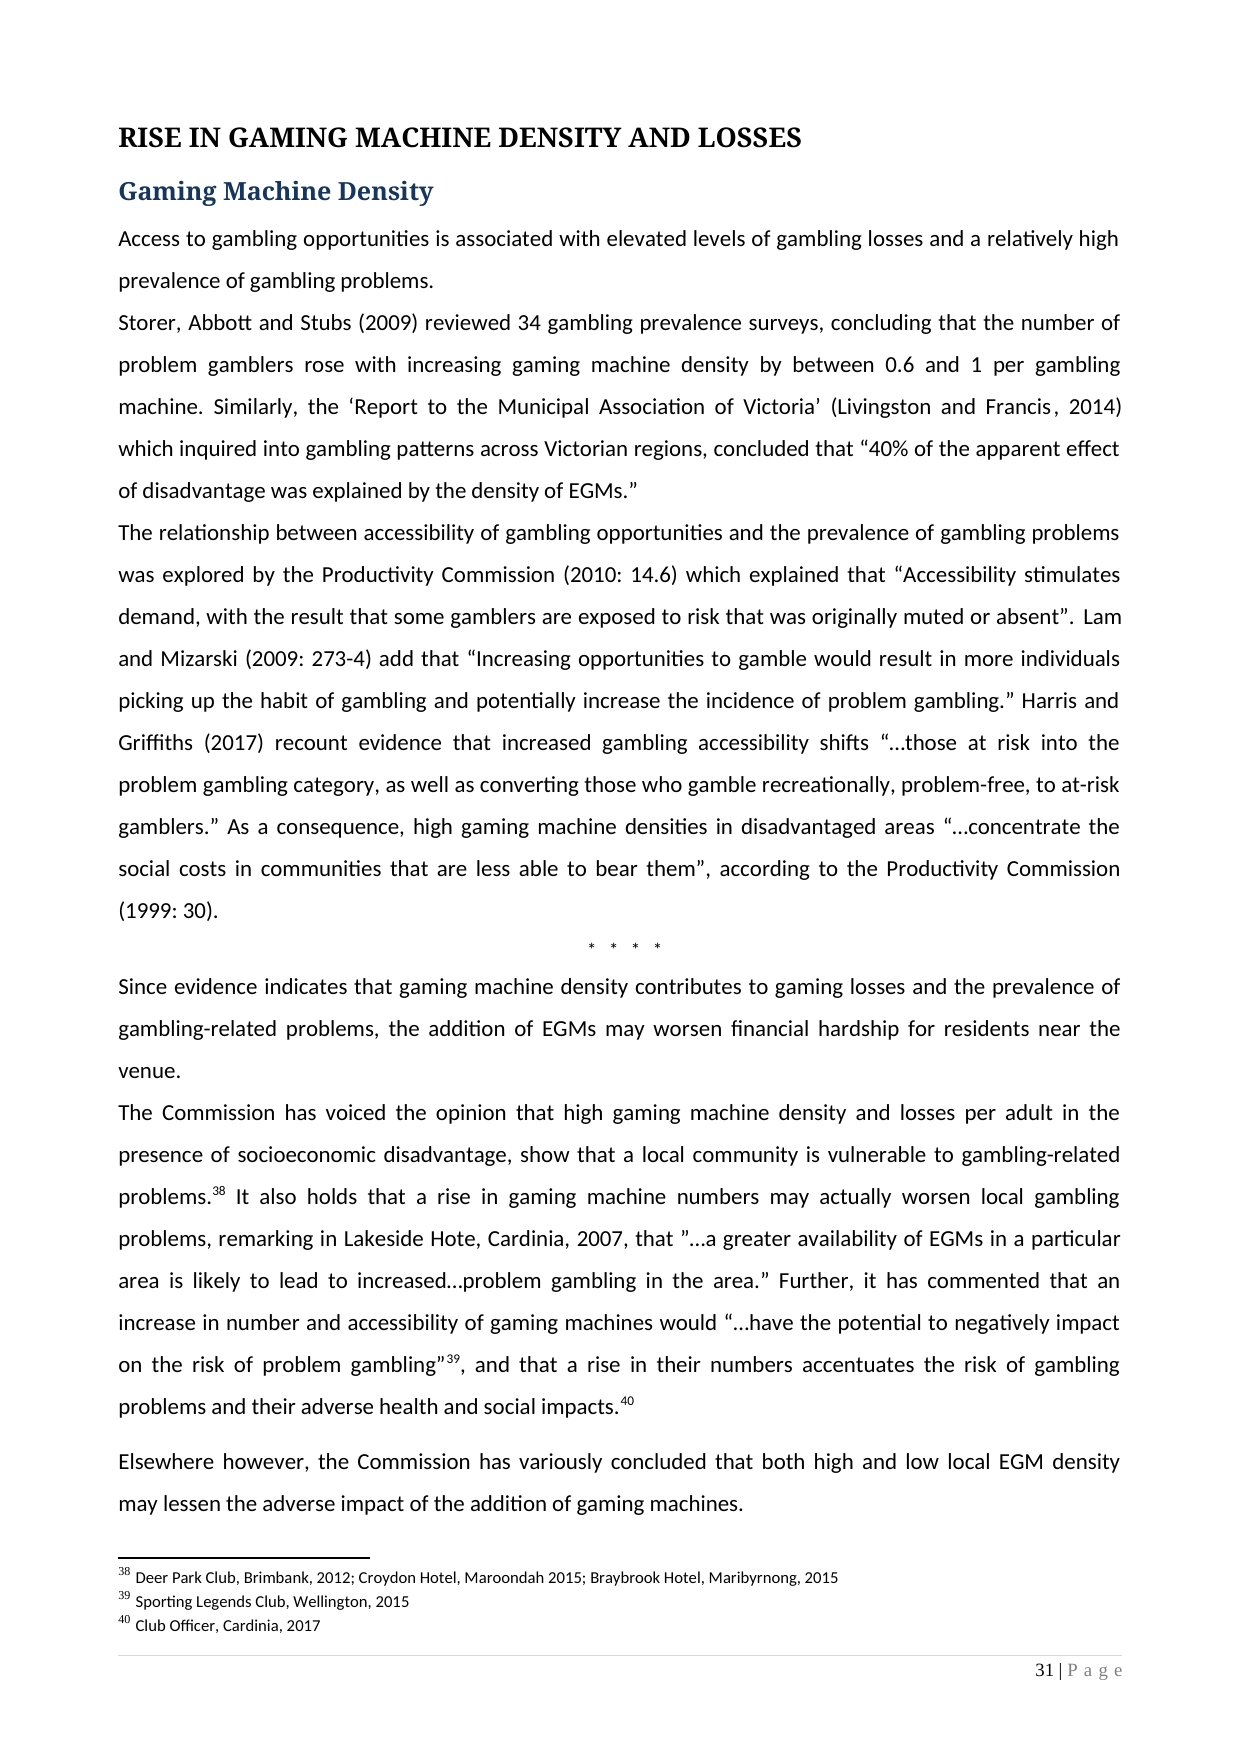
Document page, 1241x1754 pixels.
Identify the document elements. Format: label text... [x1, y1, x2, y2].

text The relationship between accessibility of gambling opportunities and the prevalence of gambling problems was explored by the Productivity Commission (2010: 14.6) which explained that “Accessibility stimulates demand, with the result that some gamblers are exposed to risk that was originally muted or absent”. Lam and Mizarski (2009: 273-4) add that “Increasing opportunities to gamble would result in more individuals picking up the habit of gambling and potentially increase the incidence of problem gambling.” Harris and Griffiths (2017) recount evidence that increased gambling accessibility shifts “…those at risk into the problem gambling category, as well as converting those who gamble recreationally, problem-free, to at-risk gamblers.” As a consequence, high gaming machine densities in disadvantaged areas “…concentrate the social costs in communities that are less able to bear them”, according to the Productivity Commission (1999: 30). [118, 518, 1122, 924]
text Storer, Abbott and Stubs (2009) reviewed 34 gambling prevalence surveys, concluding that the number of problem gamblers rose with increasing gaming machine density by between 0.6 and 1 per gambling machine. Similarly, the ‘Report to the Municipal Association of Victoria’ (Livingston and Francis, 2014) which inquired into gambling patterns across Victorian regions, concluded that “40% of the apparent effect of disadvantage was explained by the density of EGMs.” [118, 308, 1122, 504]
text The Commission has voiced the opinion that high gaming machine density and losses per adult in the presence of socioeconomic disadvantage, show that a local community is vulnerable to gambling-related problems. It also holds that a rise in gaming machine numbers may actually worsen local gambling problems, remarking in Lakeside Hote, Cardinia, 2007, that ”…a greater availability of EGMs in a particular area is likely to lead to increased…problem gambling in the area.” Further, it has commented that an increase in number and accessibility of gaming machines would “…have the potential to negatively impact on the risk of problem gambling”, and that a rise in their numbers accentuates the risk of gambling problems and their adverse health and social impacts. [118, 1098, 1122, 1420]
text Access to gambling opportunities is associated with elevated levels of gambling losses and a relatively high prevalence of gambling problems. [118, 224, 1122, 294]
text RISE IN GAMING MACHINE DENSITY AND LOSSES [118, 118, 1122, 155]
text Elsewhere however, the Commission has variously concluded that both high and low local EGM density may lessen the adverse impact of the addition of gaming machines. [118, 1447, 1122, 1517]
text Since evidence indicates that gaming machine density contributes to gaming losses and the prevalence of gambling-related problems, the addition of EGMs may worsen financial hardship for residents near the venue. [118, 972, 1122, 1084]
text ‘* * * * [118, 938, 1122, 961]
text Gaming Machine Density [118, 173, 1122, 207]
